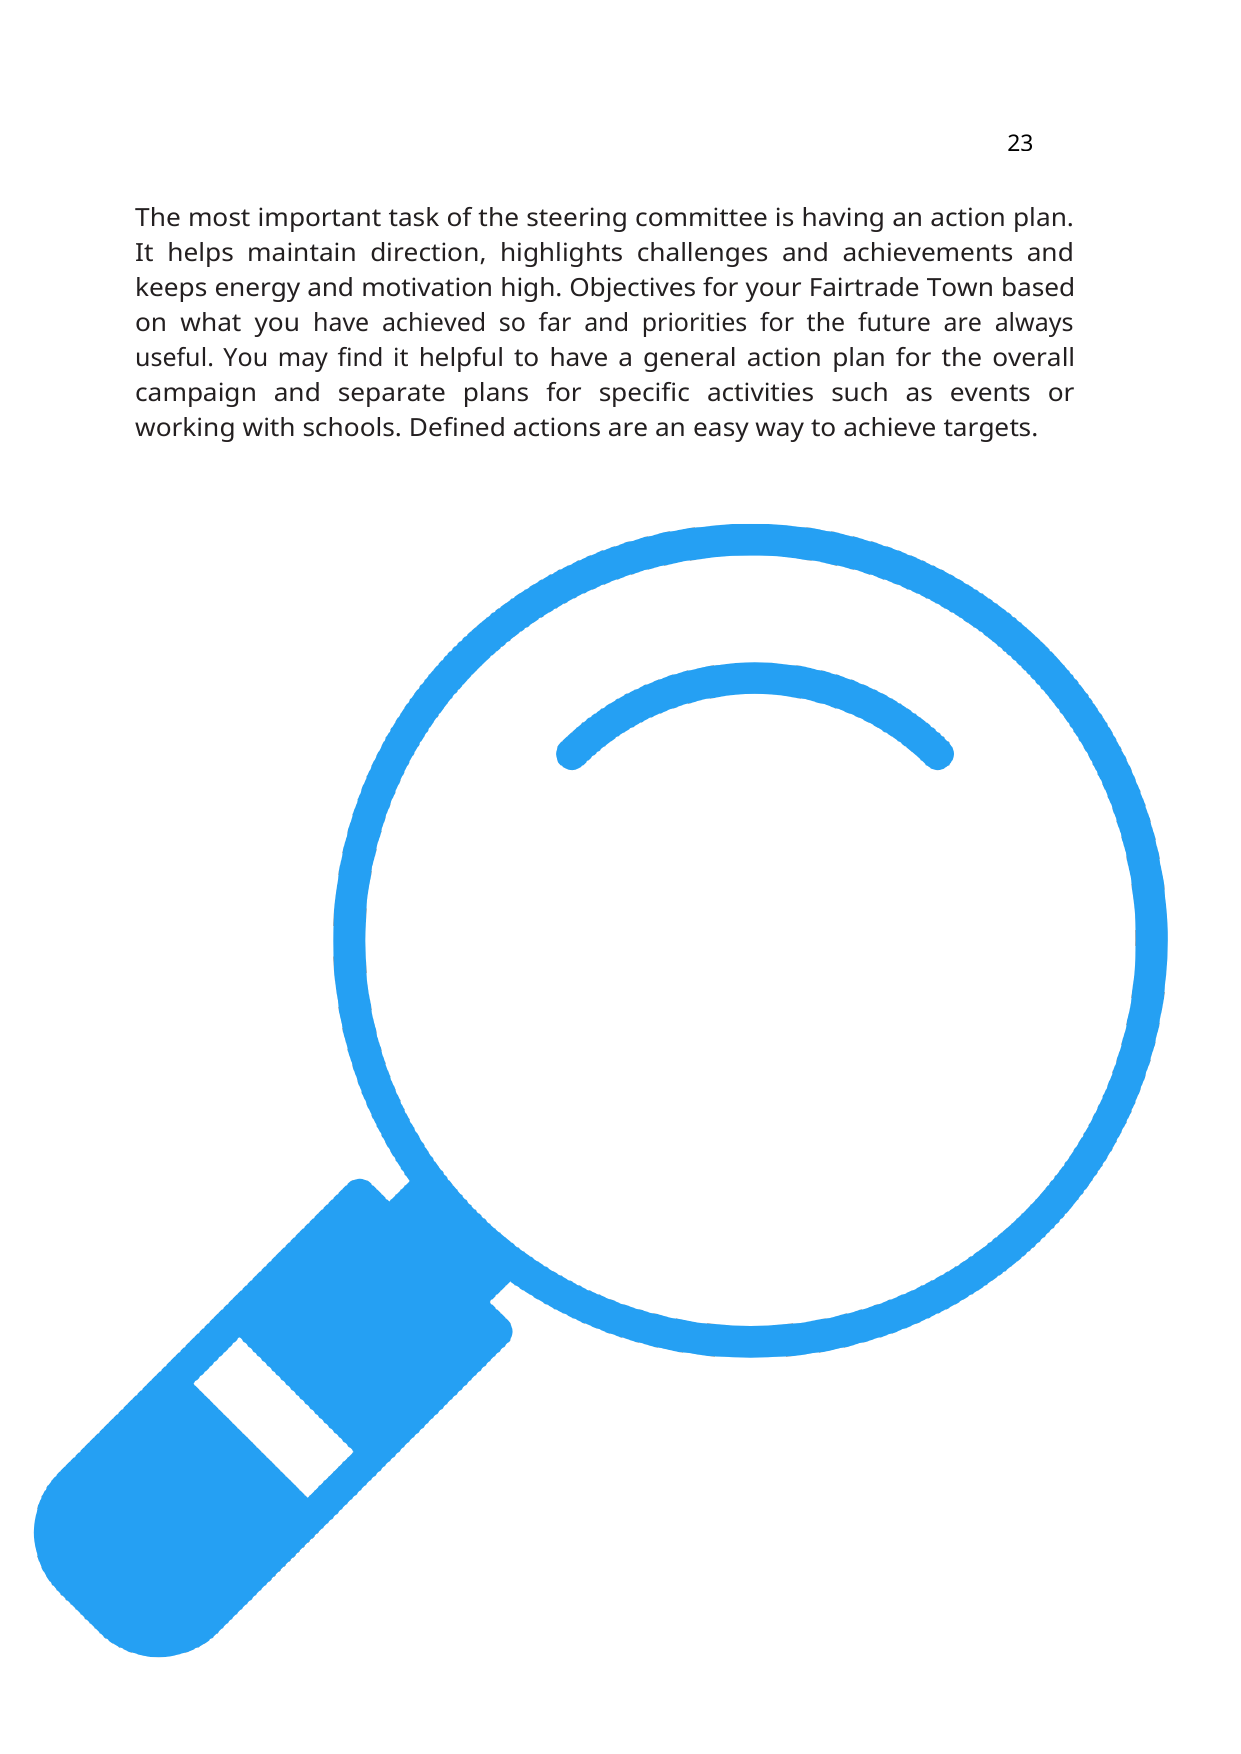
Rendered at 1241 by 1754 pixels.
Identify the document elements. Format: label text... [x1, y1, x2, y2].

text The most important task of the steering committee is having an action plan. It helps maintain direction, highlights challenges and achievements and keeps energy and motivation high. Objectives for your Fairtrade Town based on what you have achieved so far and priorities for the future are always useful. You may find it helpful to have a general action plan for the overall campaign and separate plans for specific activities such as events or working with schools. Defined actions are an easy way to achieve targets. [135, 199, 1075, 444]
picture [18, 446, 1240, 1686]
